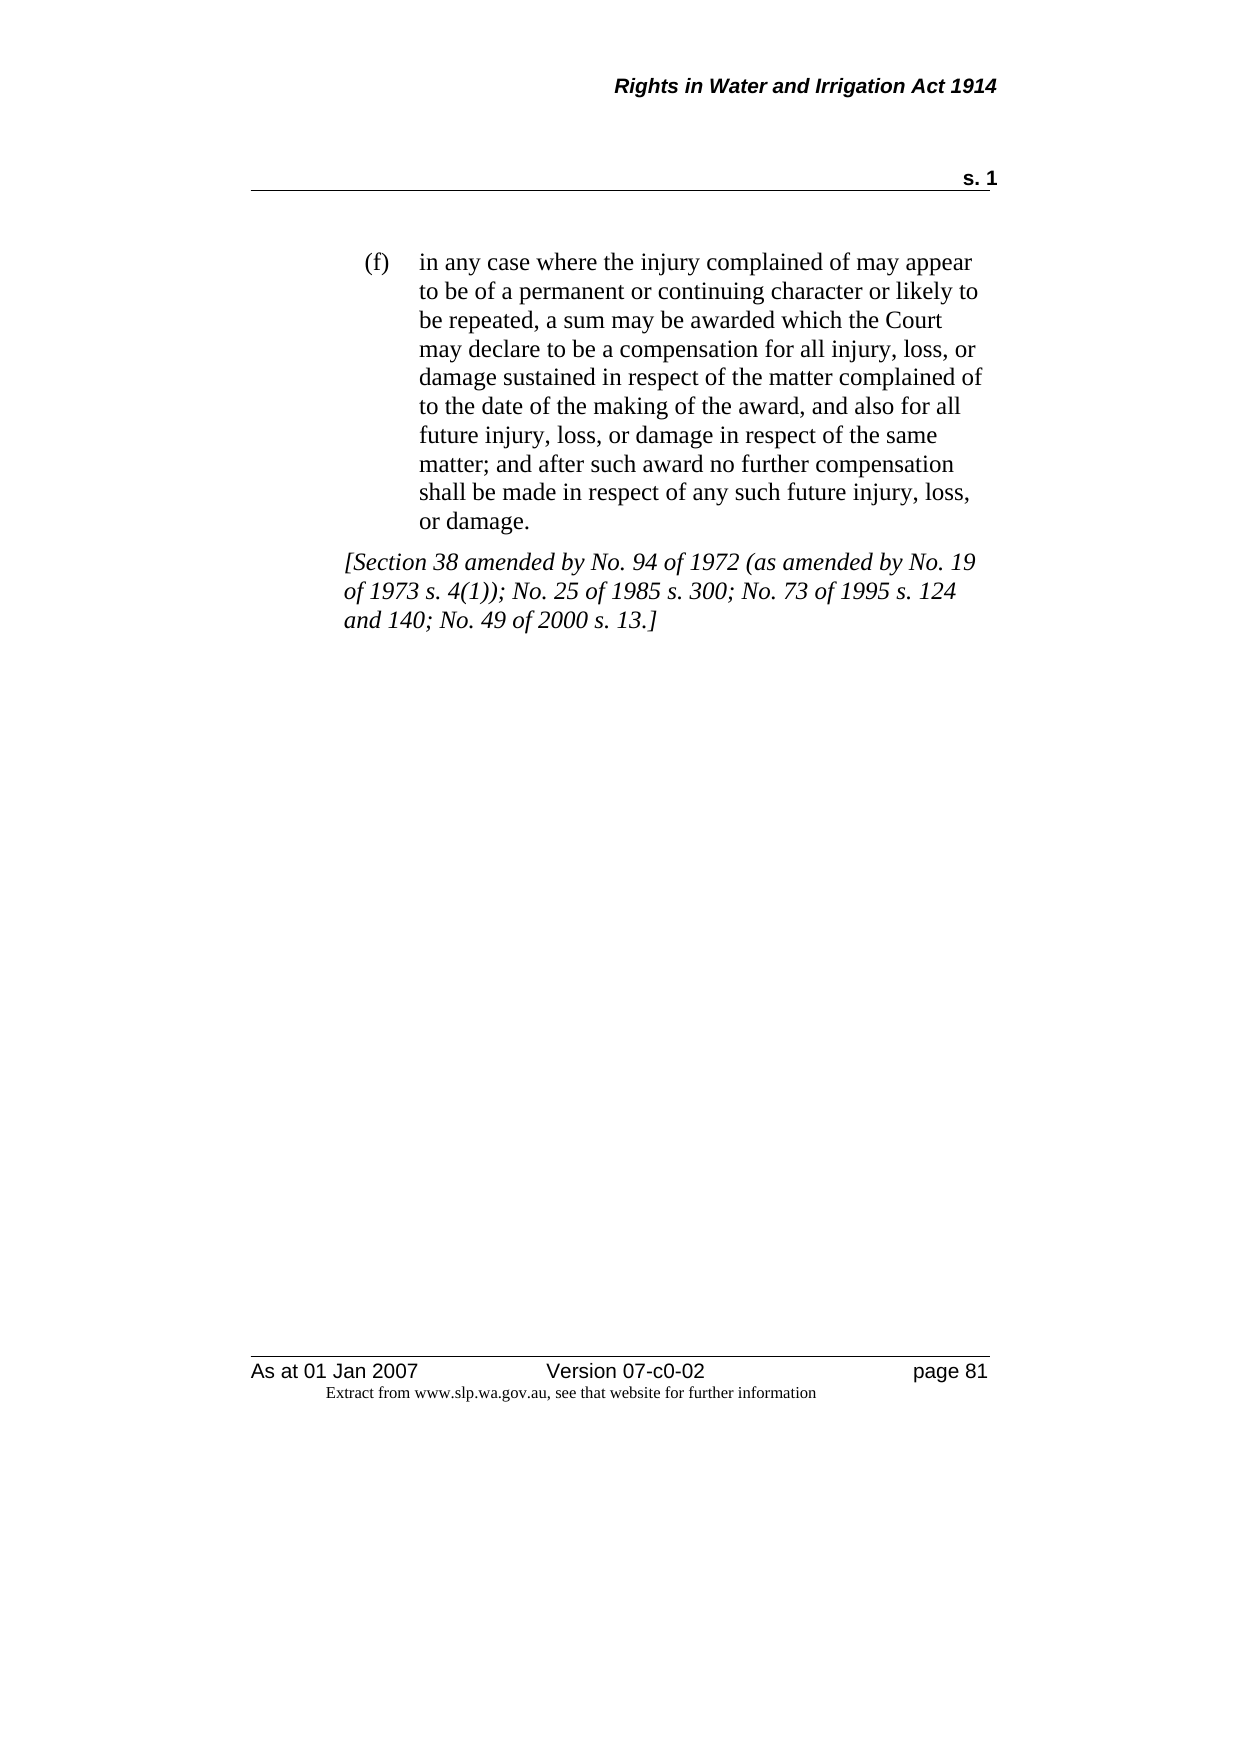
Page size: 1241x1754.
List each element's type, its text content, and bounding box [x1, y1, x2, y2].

text [Section 38 amended by No. 94 of 1972 (as amended by No. 19 of 1973 s. 4(1)); No. 25 of 1985 s. 300; No. 73 of 1995 s. 124 and 140; No. 49 of 2000 s. 13.] [251, 547, 990, 634]
text (f) in any case where the injury complained of may appear to be of a permanent or continuing character or likely to be repeated, a sum may be awarded which the Court may declare to be a compensation for all injury, loss, or damage sustained in respect of the matter complained of to the date of the making of the award, and also for all future injury, loss, or damage in respect of the same matter; and after such award no further compensation shall be made in respect of any such future injury, loss, or damage. [251, 247, 990, 535]
